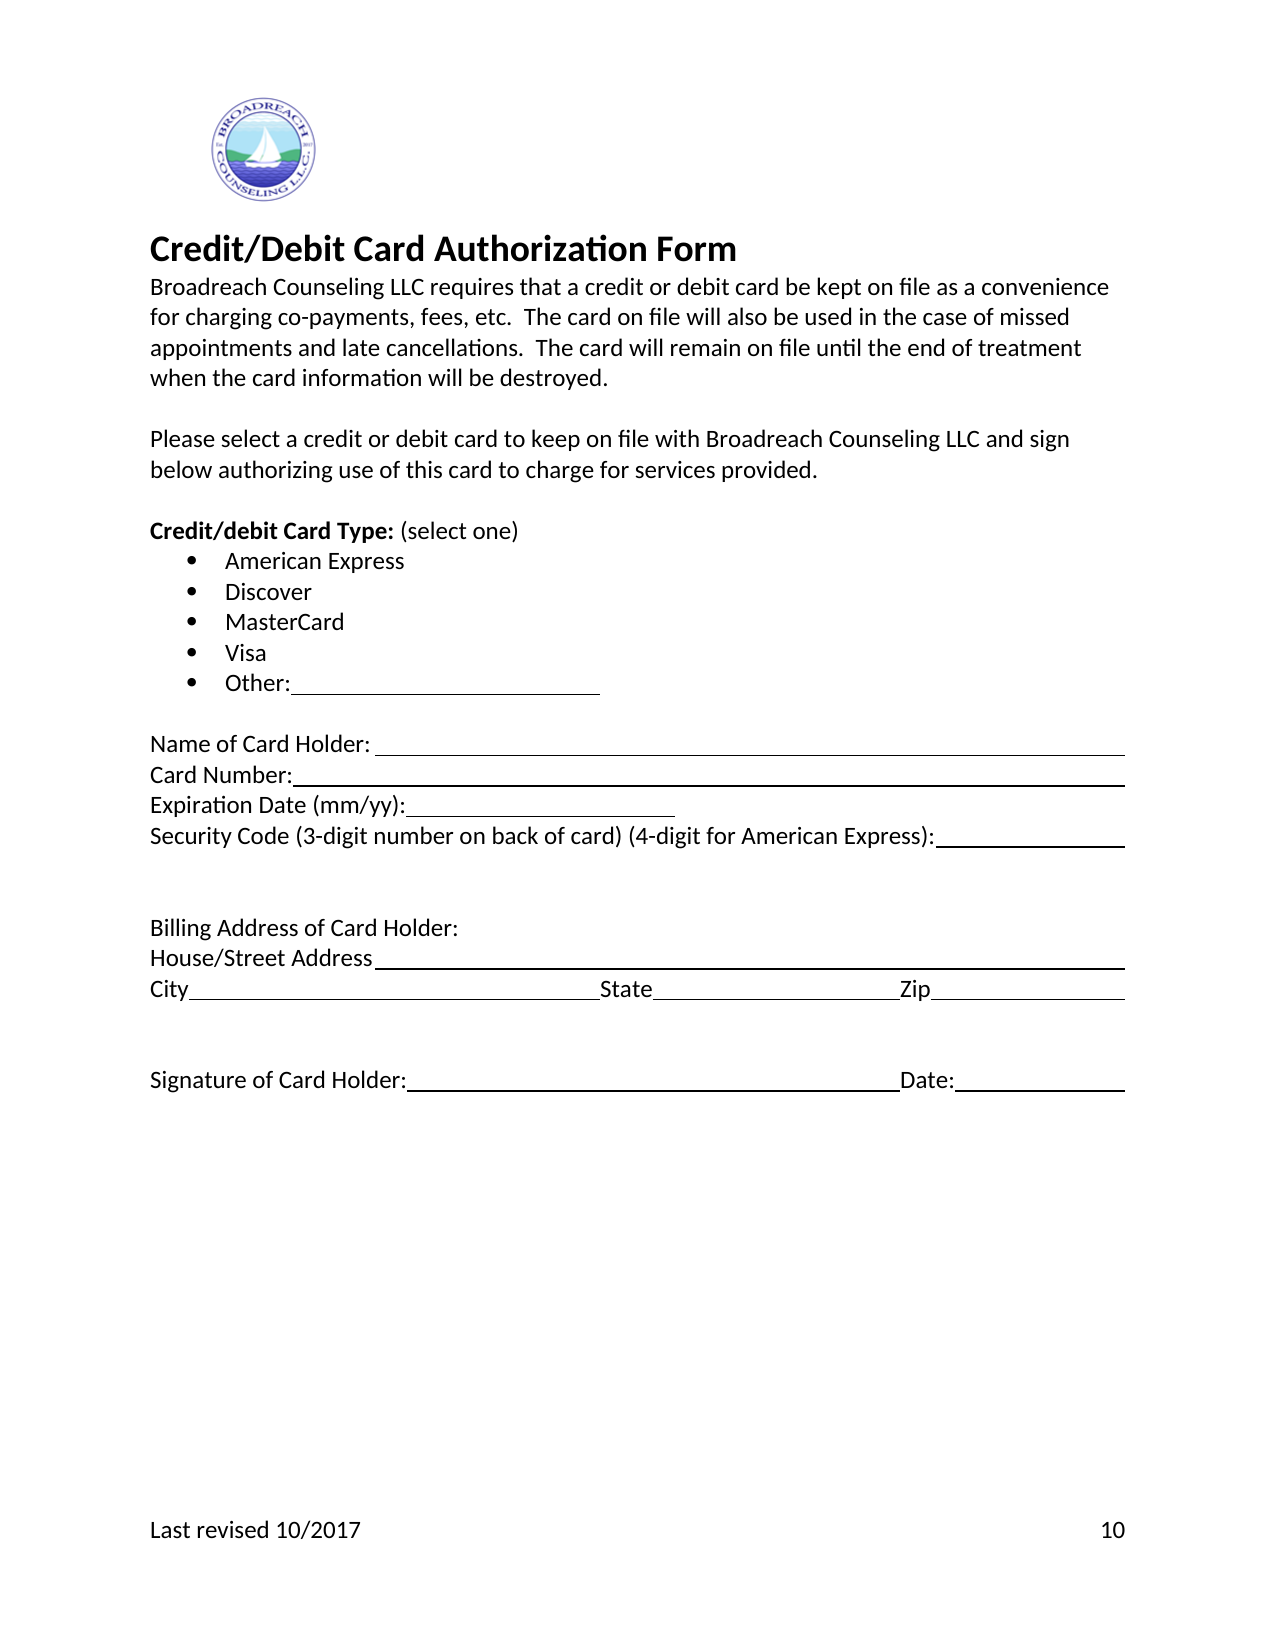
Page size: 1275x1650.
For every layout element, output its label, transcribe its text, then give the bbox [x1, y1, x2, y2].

text Name of Card Holder: [150, 729, 1125, 759]
text Broadreach Counseling LLC requires that a credit or debit card be kept on file as a convenience for charging co-payments, fees, etc. The card on file will also be used in the case of missed appointments and late cancellations. The card will remain on file until the end of treatment when the card information will be destroyed. [150, 271, 1125, 393]
text Signature of Card Holder: Date: [150, 1064, 1125, 1095]
text Card Number: [150, 759, 1125, 790]
text House/Street Address [150, 942, 1125, 973]
list Visa [187, 637, 1125, 668]
text City State Zip [150, 973, 1125, 1003]
text Expiration Date (mm/yy): [150, 790, 1125, 820]
list Discover [187, 576, 1125, 607]
text Credit/Debit Card Authorization Form [150, 225, 1125, 271]
list Other: [187, 668, 1125, 698]
list MasterCard [187, 607, 1125, 637]
picture [150, 75, 377, 225]
text Security Code (3-digit number on back of card) (4-digit for American Express): [150, 820, 1125, 851]
text Please select a credit or debit card to keep on file with Broadreach Counseling LLC and sign below authorizing use of this card to charge for services provided. [150, 423, 1125, 484]
text Billing Address of Card Holder: [150, 912, 1125, 942]
list American Express [187, 546, 1125, 576]
text Credit/debit Card Type: (select one) [150, 515, 1125, 546]
